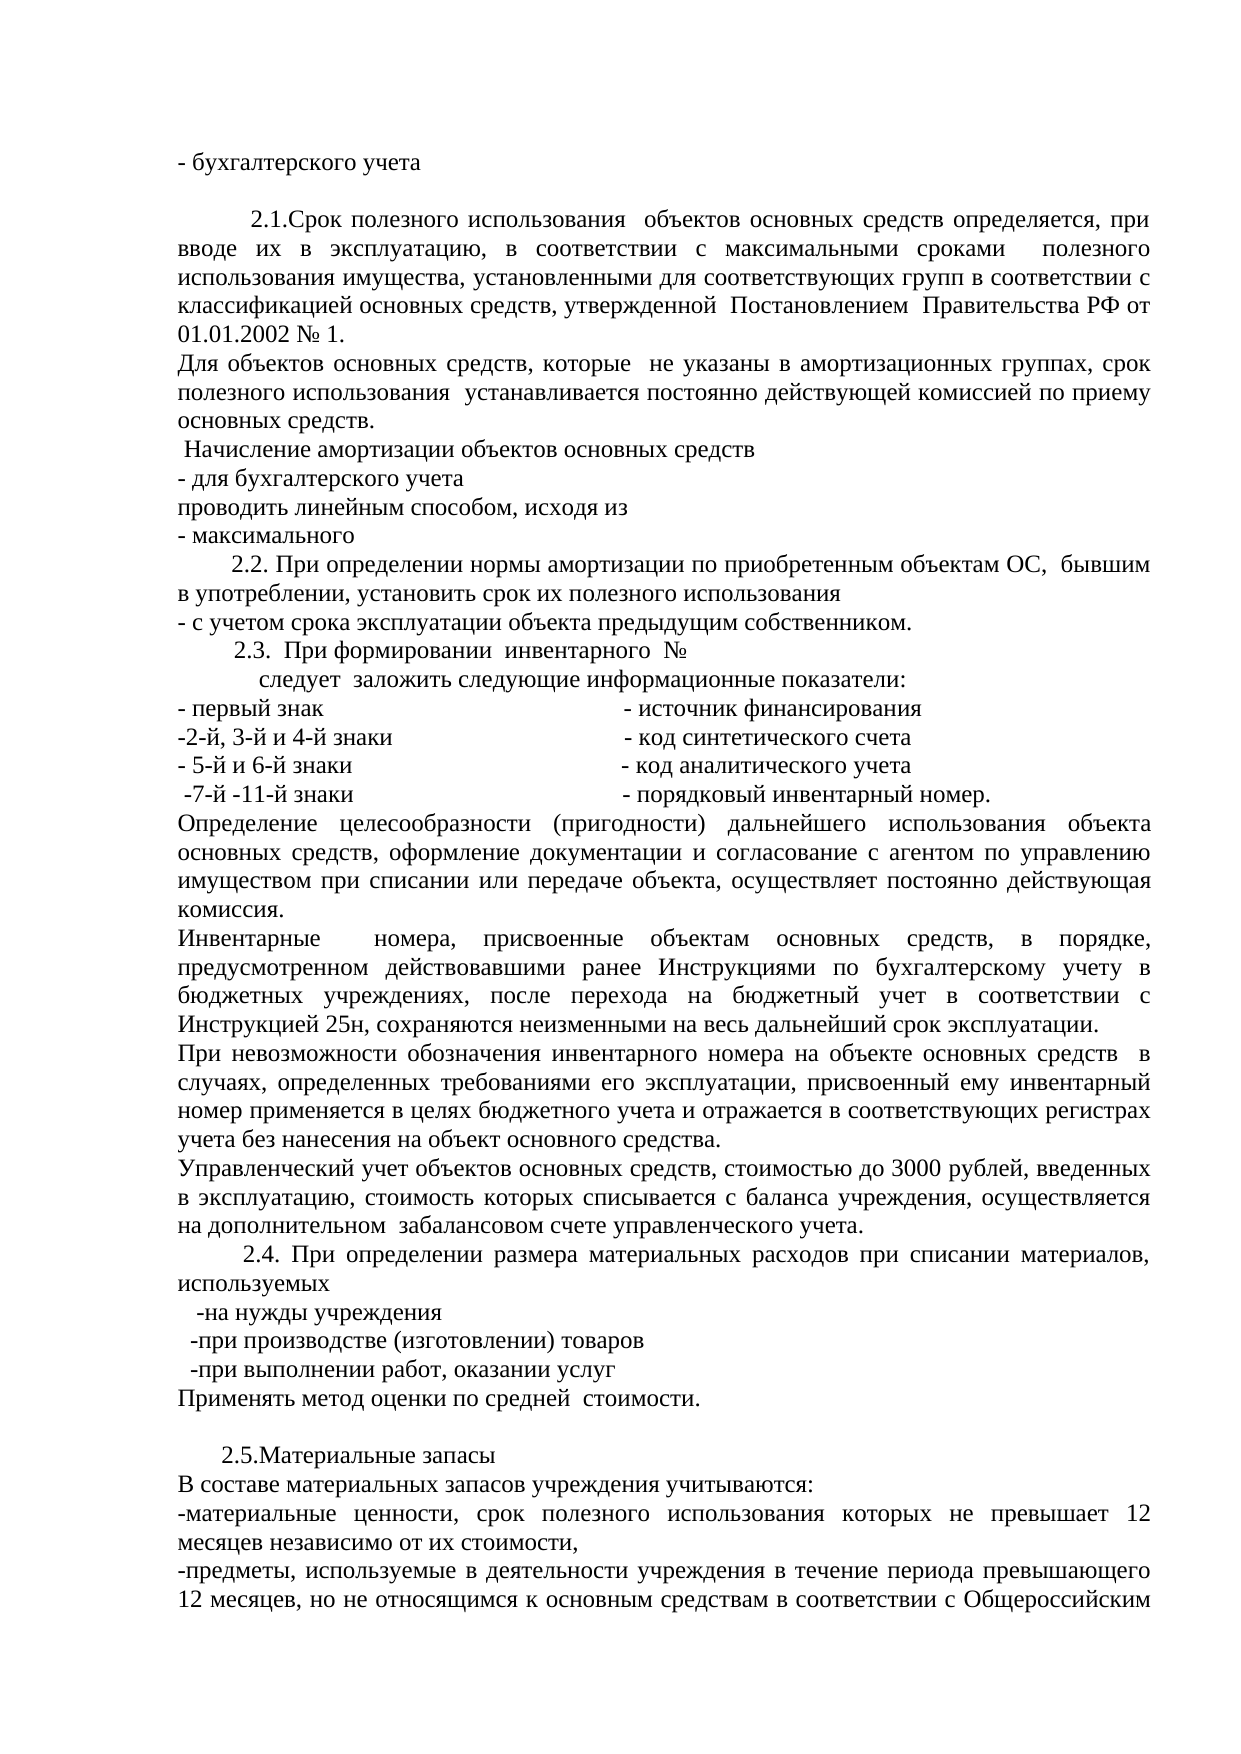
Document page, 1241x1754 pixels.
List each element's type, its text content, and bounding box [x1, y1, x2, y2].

text Управленческий учет объектов основных средств, стоимостью до 3000 рублей, введенных в эксплуатацию, стоимость которых списывается с баланса учреждения, осуществляется на дополнительном забалансовом счете управленческого учета. [177, 1153, 1152, 1239]
text 2.2. При определении нормы амортизации по приобретенным объектам ОС, бывшим в употреблении, установить срок их полезного использования [177, 549, 1152, 607]
text -при производстве (изготовлении) товаров [177, 1326, 1152, 1354]
text В составе материальных запасов учреждения учитываются: [177, 1469, 1152, 1498]
text -2-й, 3-й и 4-й знаки - код синтетического счета [177, 722, 1152, 751]
text - максимального [177, 521, 1152, 549]
text -7-й -11-й знаки - порядковый инвентарный номер. [177, 779, 1152, 808]
text 2.1.Срок полезного использования объектов основных средств определяется, при вводе их в эксплуатацию, в соответствии с максимальными сроками полезного использования имущества, установленными для соответствующих групп в соответствии с классификацией основных средств, утвержденной Постановлением Правительства РФ от 01.01.2002 № 1. [177, 204, 1152, 348]
text Определение целесообразности (пригодности) дальнейшего использования объекта основных средств, оформление документации и согласование с агентом по управлению имуществом при списании или передаче объекта, осуществляет постоянно действующая комиссия. [177, 808, 1152, 923]
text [177, 1556, 1152, 1613]
text следует заложить следующие информационные показатели: [177, 664, 1152, 693]
text -материальные ценности, срок полезного использования которых не превышает 12 месяцев независимо от их стоимости, [177, 1498, 1152, 1556]
text 2.3. При формировании инвентарного № [177, 636, 1152, 664]
text 2.5.Материальные запасы [177, 1441, 1152, 1469]
text Применять метод оценки по средней стоимости. [177, 1383, 1152, 1412]
text -на нужды учреждения [177, 1297, 1152, 1326]
text - бухгалтерского учета [177, 147, 1152, 176]
text -при выполнении работ, оказании услуг [177, 1354, 1152, 1383]
text Начисление амортизации объектов основных средств [177, 434, 1152, 463]
text - первый знак - источник финансирования [177, 693, 1152, 722]
text 2.4. При определении размера материальных расходов при списании материалов, используемых [177, 1239, 1152, 1297]
text проводить линейным способом, исходя из [177, 492, 1152, 521]
text - 5-й и 6-й знаки - код аналитического учета [177, 751, 1152, 779]
text Инвентарные номера, присвоенные объектам основных средств, в порядке, предусмотренном действовавшими ранее Инструкциями по бухгалтерскому учету в бюджетных учреждениях, после перехода на бюджетный учет в соответствии с Инструкцией 25н, сохраняются неизменными на весь дальнейший срок эксплуатации. [177, 923, 1152, 1038]
text - с учетом срока эксплуатации объекта предыдущим собственником. [177, 607, 1152, 636]
text - для бухгалтерского учета [177, 463, 1152, 492]
text Для объектов основных средств, которые не указаны в амортизационных группах, срок полезного использования устанавливается постоянно действующей комиссией по приему основных средств. [177, 348, 1152, 434]
text При невозможности обозначения инвентарного номера на объекте основных средств в случаях, определенных требованиями его эксплуатации, присвоенный ему инвентарный номер применяется в целях бюджетного учета и отражается в соответствующих регистрах учета без нанесения на объект основного средства. [177, 1038, 1152, 1153]
